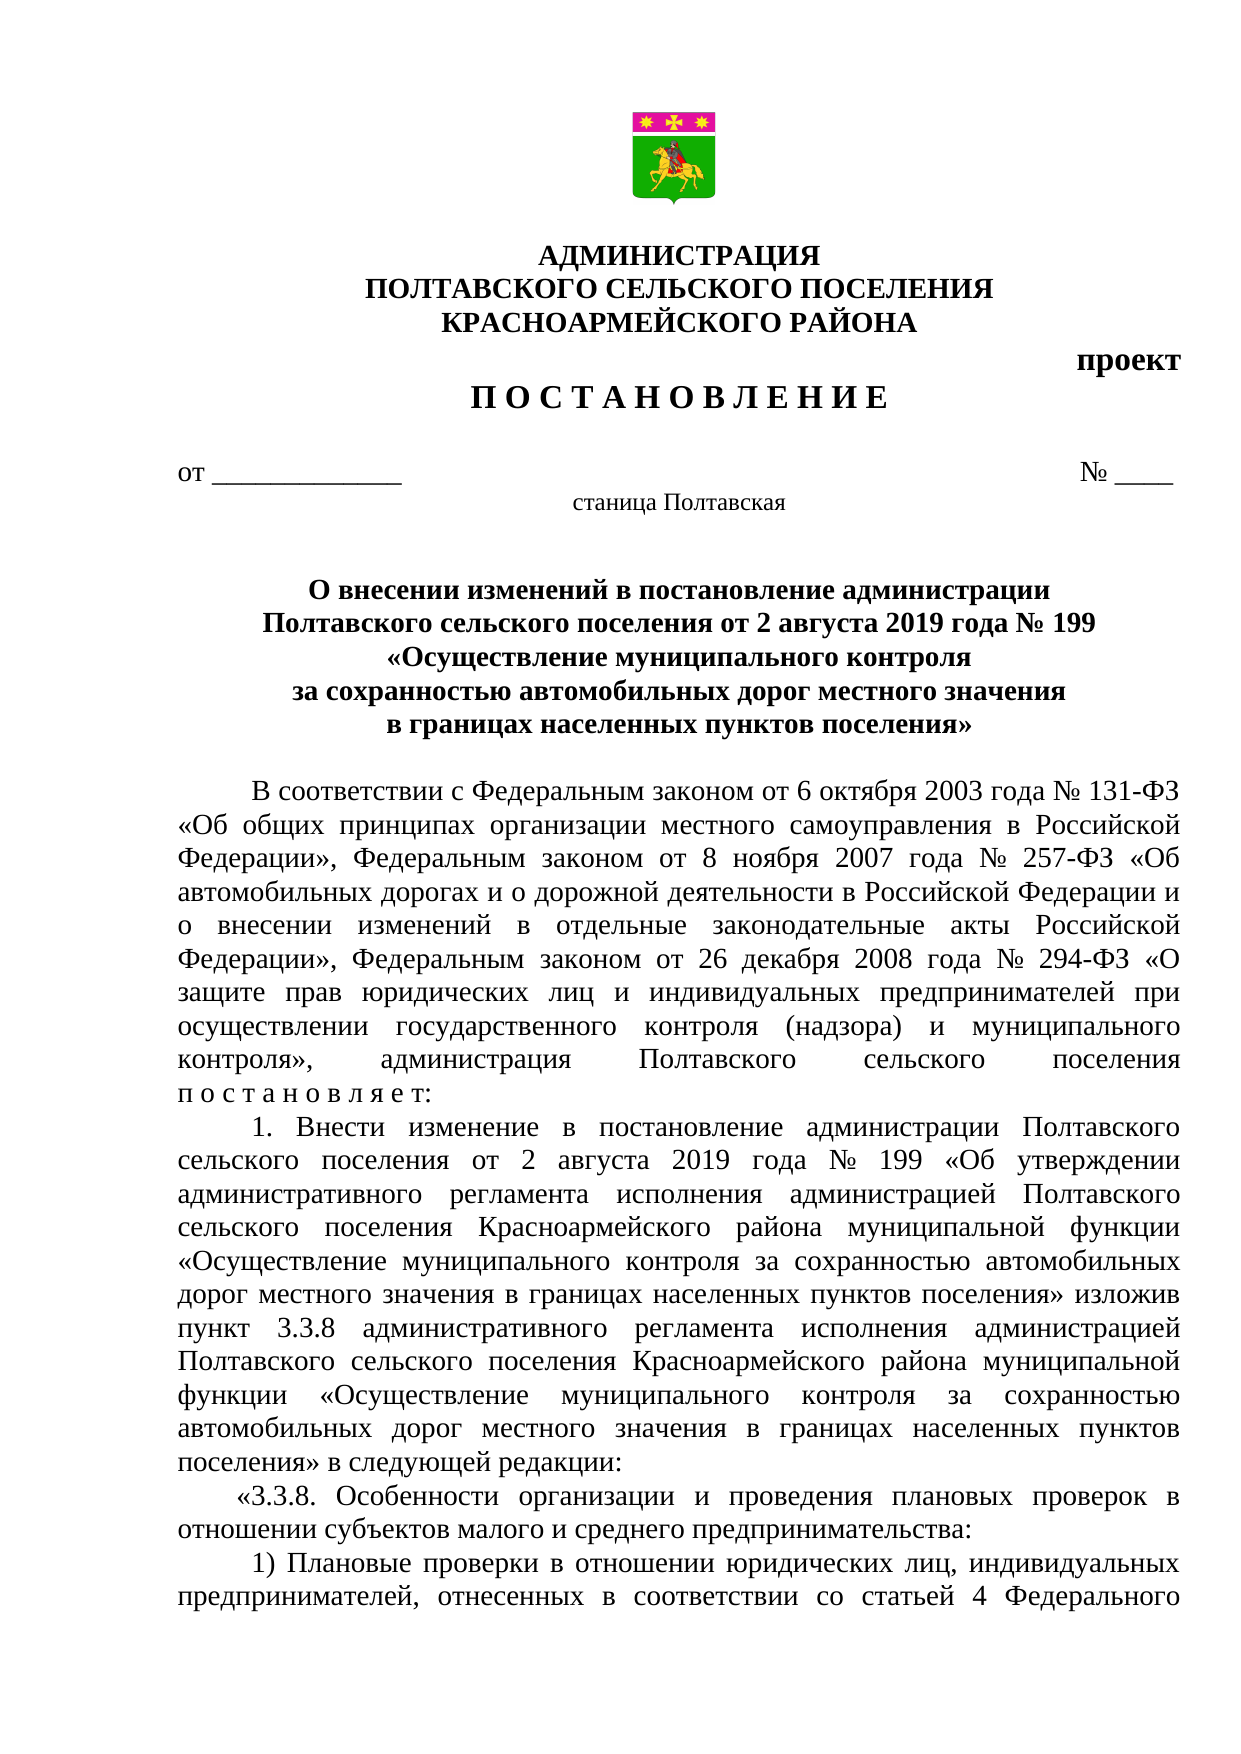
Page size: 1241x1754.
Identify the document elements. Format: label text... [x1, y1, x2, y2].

subtitle от _____________ № ____ [177, 454, 1181, 487]
title проект [177, 339, 1181, 377]
title П О С Т А Н О В Л Е Н И Е [177, 377, 1181, 415]
title ПОЛТАВСКОГО СЕЛЬСКОГО ПОСЕЛЕНИЯ [177, 272, 1181, 305]
text Полтавского сельского поселения от 2 августа 2019 года № 199 [177, 606, 1181, 639]
text станица Полтавская [177, 487, 1181, 516]
text за сохранностью автомобильных дорог местного значения [177, 673, 1181, 706]
text О внесении изменений в постановление администрации [177, 572, 1181, 606]
text «Осуществление муниципального контроля [177, 639, 1181, 673]
text «3.3.8. Особенности организации и проведения плановых проверок в отношении субъектов малого и среднего предпринимательства: [177, 1478, 1181, 1545]
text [177, 1545, 1181, 1612]
text В соответствии с Федеральным законом от 6 октября 2003 года № 131-ФЗ «Об общих принципах организации местного самоуправления в Российской Федерации», Федеральным законом от 8 ноября 2007 года № 257-ФЗ «Об автомобильных дорогах и о дорожной деятельности в Российской Федерации и о внесении изменений в отдельные законодательные акты Российской Федерации», Федеральным законом от 26 декабря 2008 года № 294-ФЗ «О защите прав юридических лиц и индивидуальных предпринимателей при осуществлении государственного контроля (надзора) и муниципального контроля», администрация Полтавского сельского поселения п о с т а н о в л я е т: [177, 773, 1181, 1109]
title АДМИНИСТРАЦИЯ [177, 238, 1181, 272]
text 1. Внести изменение в постановление администрации Полтавского сельского поселения от 2 августа 2019 года № 199 «Об утверждении административного регламента исполнения администрацией Полтавского сельского поселения Красноармейского района муниципальной функции «Осуществление муниципального контроля за сохранностью автомобильных дорог местного значения в границах населенных пунктов поселения» изложив пункт 3.3.8 административного регламента исполнения администрацией Полтавского сельского поселения Красноармейского района муниципальной функции «Осуществление муниципального контроля за сохранностью автомобильных дорог местного значения в границах населенных пунктов поселения» в следующей редакции: [177, 1109, 1181, 1478]
text в границах населенных пунктов поселения» [177, 706, 1181, 740]
picture [632, 112, 716, 205]
text КРАСНОАРМЕЙСКОГО РАЙОНА [177, 305, 1181, 339]
